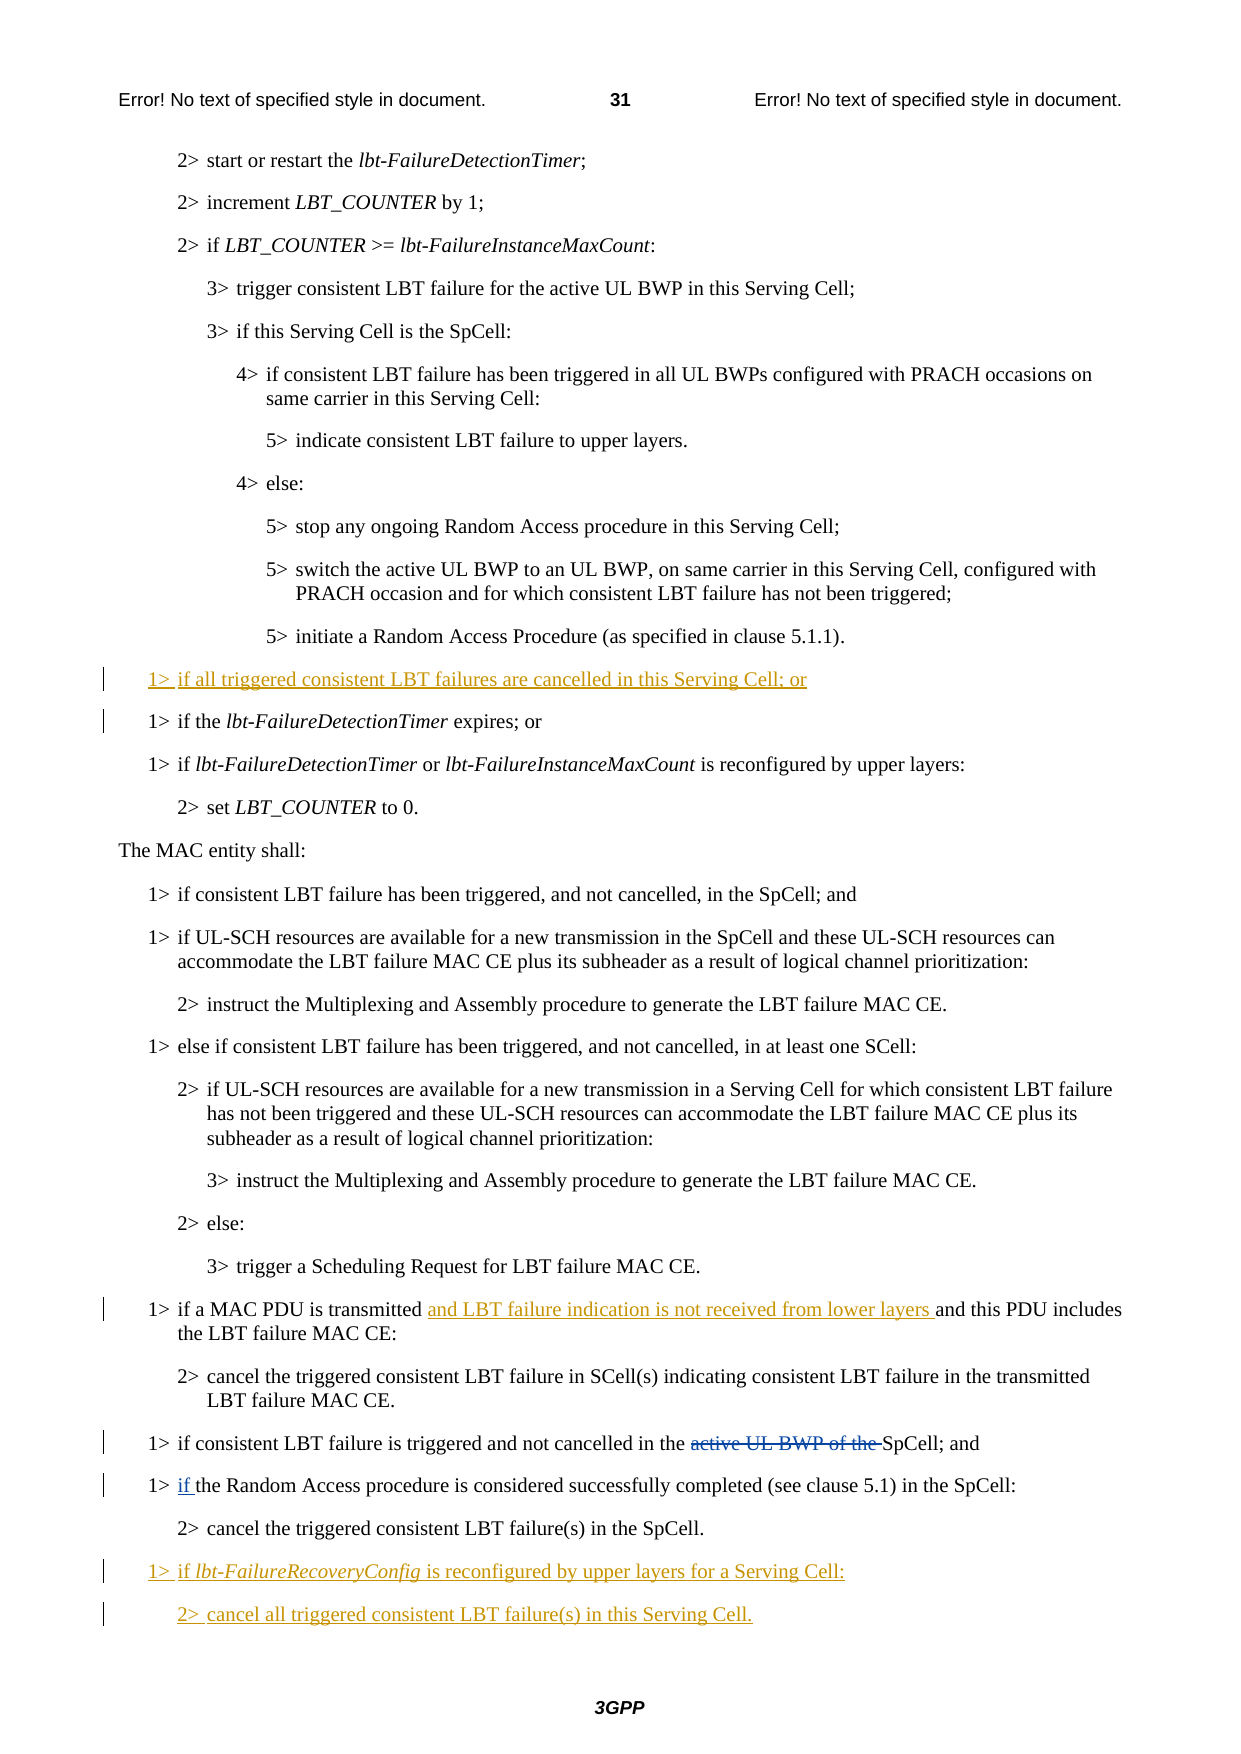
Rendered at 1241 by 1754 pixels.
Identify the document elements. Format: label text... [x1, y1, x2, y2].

text 1> if a MAC PDU is transmitted and this PDU includes the LBT failure MAC CE: [148, 1297, 1122, 1345]
text 5> stop any ongoing Random Access procedure in this Serving Cell; [266, 514, 1122, 538]
text 1> else if consistent LBT failure has been triggered, and not cancelled, in at least one SCell: [148, 1034, 1122, 1058]
text 1> if consistent LBT failure has been triggered, and not cancelled, in the SpCell; and [148, 882, 1122, 906]
text 2> else: [177, 1211, 1122, 1235]
text 3> trigger consistent LBT failure for the active UL BWP in this Serving Cell; [207, 276, 1122, 300]
text 1> if consistent LBT failure is triggered and not cancelled in the SpCell; and [148, 1430, 1122, 1454]
text 2> increment LBT_COUNTER by 1; [177, 190, 1122, 214]
text 3> instruct the Multiplexing and Assembly procedure to generate the LBT failure MAC CE. [207, 1168, 1122, 1192]
text 2> start or restart the lbt-FailureDetectionTimer; [177, 147, 1122, 172]
text 3> trigger a Scheduling Request for LBT failure MAC CE. [207, 1254, 1122, 1278]
text 2> if LBT_COUNTER >= lbt-FailureInstanceMaxCount: [177, 233, 1122, 257]
text 4> if consistent LBT failure has been triggered in all UL BWPs configured with PRACH occasions on same carrier in this Serving Cell: [236, 362, 1122, 410]
text 2> cancel the triggered consistent LBT failure(s) in the SpCell. [177, 1516, 1122, 1540]
text 2> instruct the Multiplexing and Assembly procedure to generate the LBT failure MAC CE. [177, 992, 1122, 1016]
text 1> if UL-SCH resources are available for a new transmission in the SpCell and these UL-SCH resources can accommodate the LBT failure MAC CE plus its subheader as a result of logical channel prioritization: [148, 925, 1122, 973]
text 2> if UL-SCH resources are available for a new transmission in a Serving Cell for which consistent LBT failure has not been triggered and these UL-SCH resources can accommodate the LBT failure MAC CE plus its subheader as a result of logical channel prioritization: [177, 1077, 1122, 1149]
text 1> if the lbt-FailureDetectionTimer expires; or [148, 709, 1122, 733]
text 5> indicate consistent LBT failure to upper layers. [266, 428, 1122, 452]
text 2> cancel the triggered consistent LBT failure in SCell(s) indicating consistent LBT failure in the transmitted LBT failure MAC CE. [177, 1363, 1122, 1412]
text 4> else: [236, 471, 1122, 495]
text 5> switch the active UL BWP to an UL BWP, on same carrier in this Serving Cell, configured with PRACH occasion and for which consistent LBT failure has not been triggered; [266, 557, 1122, 605]
text 5> initiate a Random Access Procedure (as specified in clause 5.1.1). [266, 624, 1122, 648]
text 3> if this Serving Cell is the SpCell: [207, 319, 1122, 343]
text 1> if lbt-FailureDetectionTimer or lbt-FailureInstanceMaxCount is reconfigured by upper layers: [148, 752, 1122, 776]
text The MAC entity shall: [118, 838, 1122, 862]
text 2> set LBT_COUNTER to 0. [177, 795, 1122, 819]
text 1> the Random Access procedure is considered successfully completed (see clause 5.1) in the SpCell: [148, 1473, 1122, 1497]
